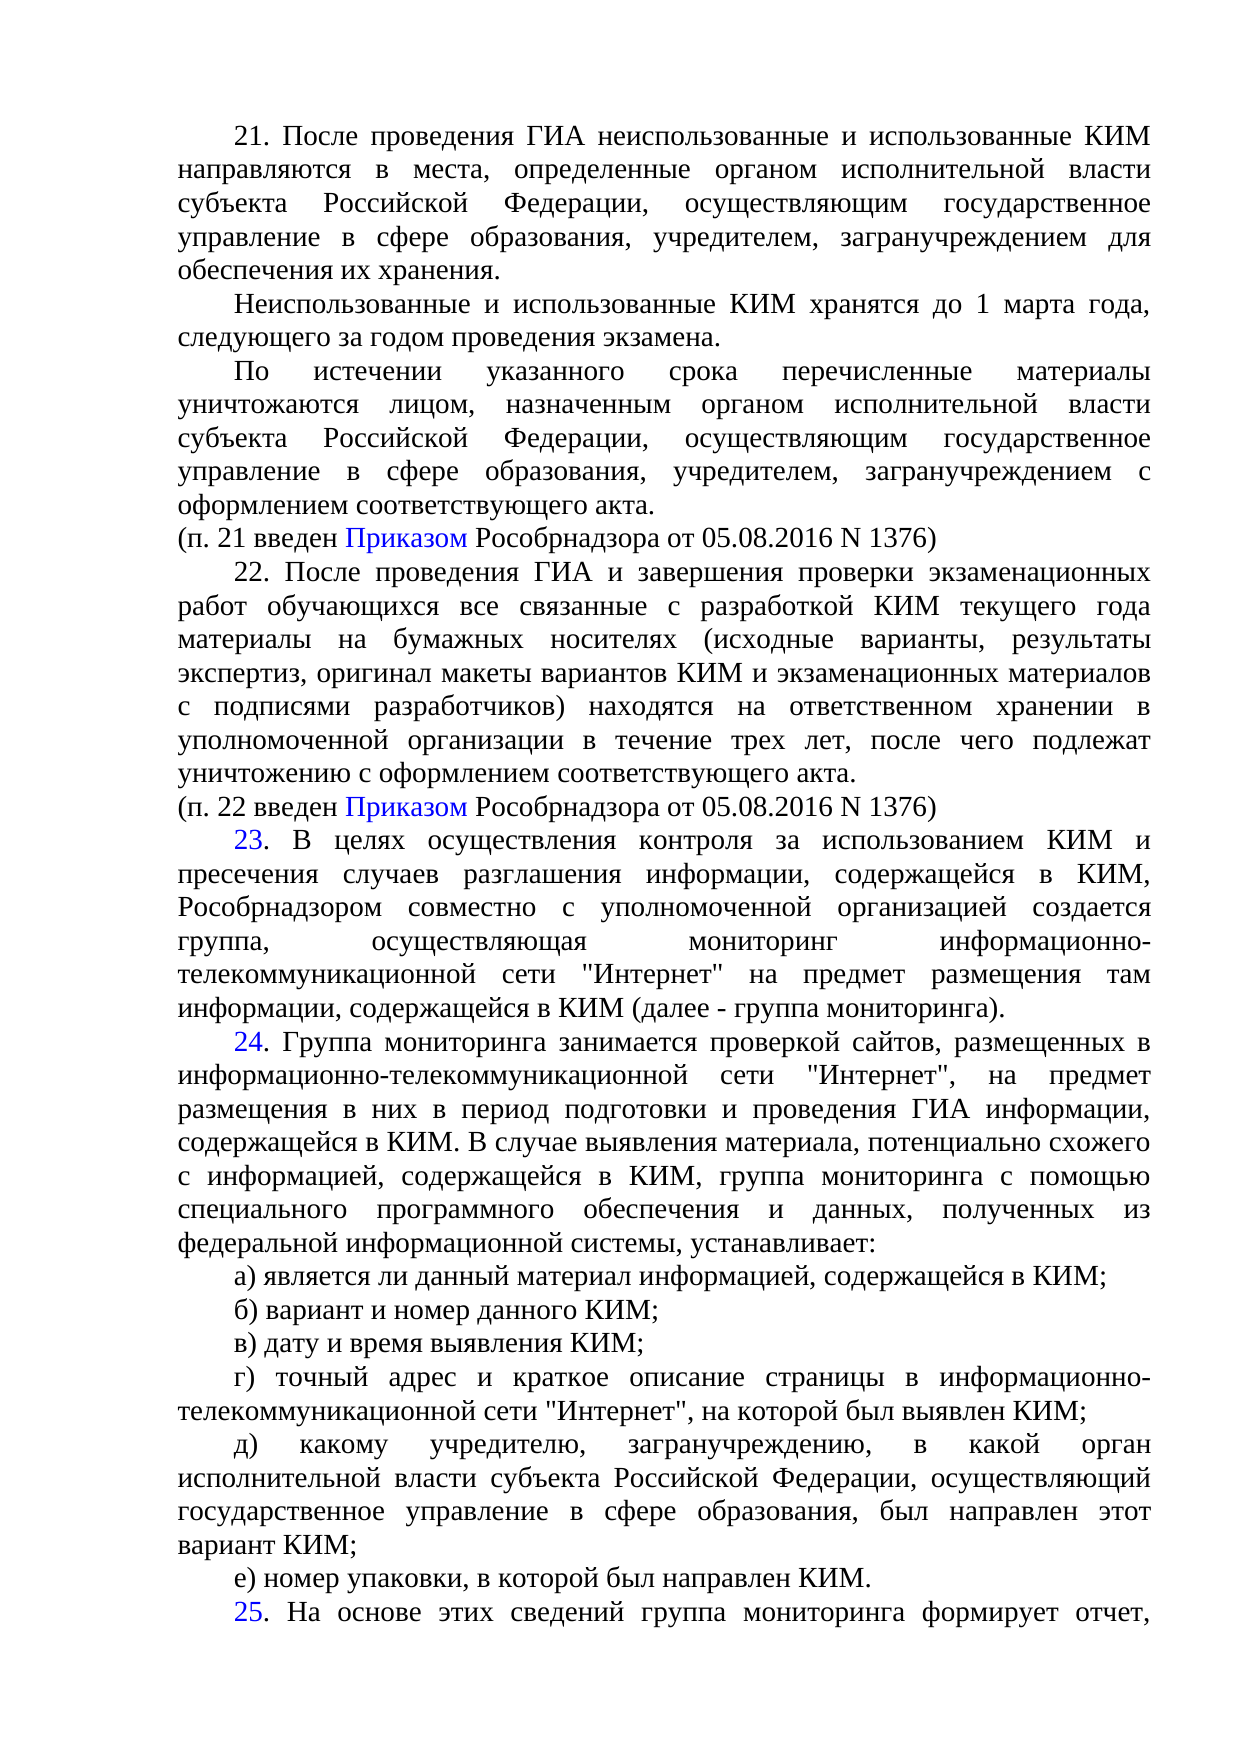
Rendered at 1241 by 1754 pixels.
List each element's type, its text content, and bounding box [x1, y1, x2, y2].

text 21. После проведения ГИА неиспользованные и использованные КИМ направляются в места, определенные органом исполнительной власти субъекта Российской Федерации, осуществляющим государственное управление в сфере образования, учредителем, загранучреждением для обеспечения их хранения. [177, 118, 1152, 286]
text (п. 22 введен Приказом Рособрнадзора от 05.08.2016 N 1376) [177, 789, 1152, 822]
text По истечении указанного срока перечисленные материалы уничтожаются лицом, назначенным органом исполнительной власти субъекта Российской Федерации, осуществляющим государственное управление в сфере образования, учредителем, загранучреждением с оформлением соответствующего акта. [177, 353, 1152, 521]
text 23. В целях осуществления контроля за использованием КИМ и пресечения случаев разглашения информации, содержащейся в КИМ, Рособрнадзором совместно с уполномоченной организацией создается группа, осуществляющая мониторинг информационно-телекоммуникационной сети "Интернет" на предмет размещения там информации, содержащейся в КИМ (далее - группа мониторинга). [177, 822, 1152, 1024]
text д) какому учредителю, загранучреждению, в какой орган исполнительной власти субъекта Российской Федерации, осуществляющий государственное управление в сфере образования, был направлен этот вариант КИМ; [177, 1426, 1152, 1560]
text 22. После проведения ГИА и завершения проверки экзаменационных работ обучающихся все связанные с разработкой КИМ текущего года материалы на бумажных носителях (исходные варианты, результаты экспертиз, оригинал макеты вариантов КИМ и экзаменационных материалов с подписями разработчиков) находятся на ответственном хранении в уполномоченной организации в течение трех лет, после чего подлежат уничтожению с оформлением соответствующего акта. [177, 554, 1152, 789]
text 24. Группа мониторинга занимается проверкой сайтов, размещенных в информационно-телекоммуникационной сети "Интернет", на предмет размещения в них в период подготовки и проведения ГИА информации, содержащейся в КИМ. В случае выявления материала, потенциально схожего с информацией, содержащейся в КИМ, группа мониторинга с помощью специального программного обеспечения и данных, полученных из федеральной информационной системы, устанавливает: [177, 1024, 1152, 1258]
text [177, 1594, 1152, 1627]
text г) точный адрес и краткое описание страницы в информационно-телекоммуникационной сети "Интернет", на которой был выявлен КИМ; [177, 1359, 1152, 1426]
text е) номер упаковки, в которой был направлен КИМ. [177, 1560, 1152, 1594]
text (п. 21 введен Приказом Рособрнадзора от 05.08.2016 N 1376) [177, 521, 1152, 554]
text б) вариант и номер данного КИМ; [177, 1292, 1152, 1326]
text Неиспользованные и использованные КИМ хранятся до 1 марта года, следующего за годом проведения экзамена. [177, 286, 1152, 353]
text в) дату и время выявления КИМ; [177, 1326, 1152, 1359]
text а) является ли данный материал информацией, содержащейся в КИМ; [177, 1258, 1152, 1292]
